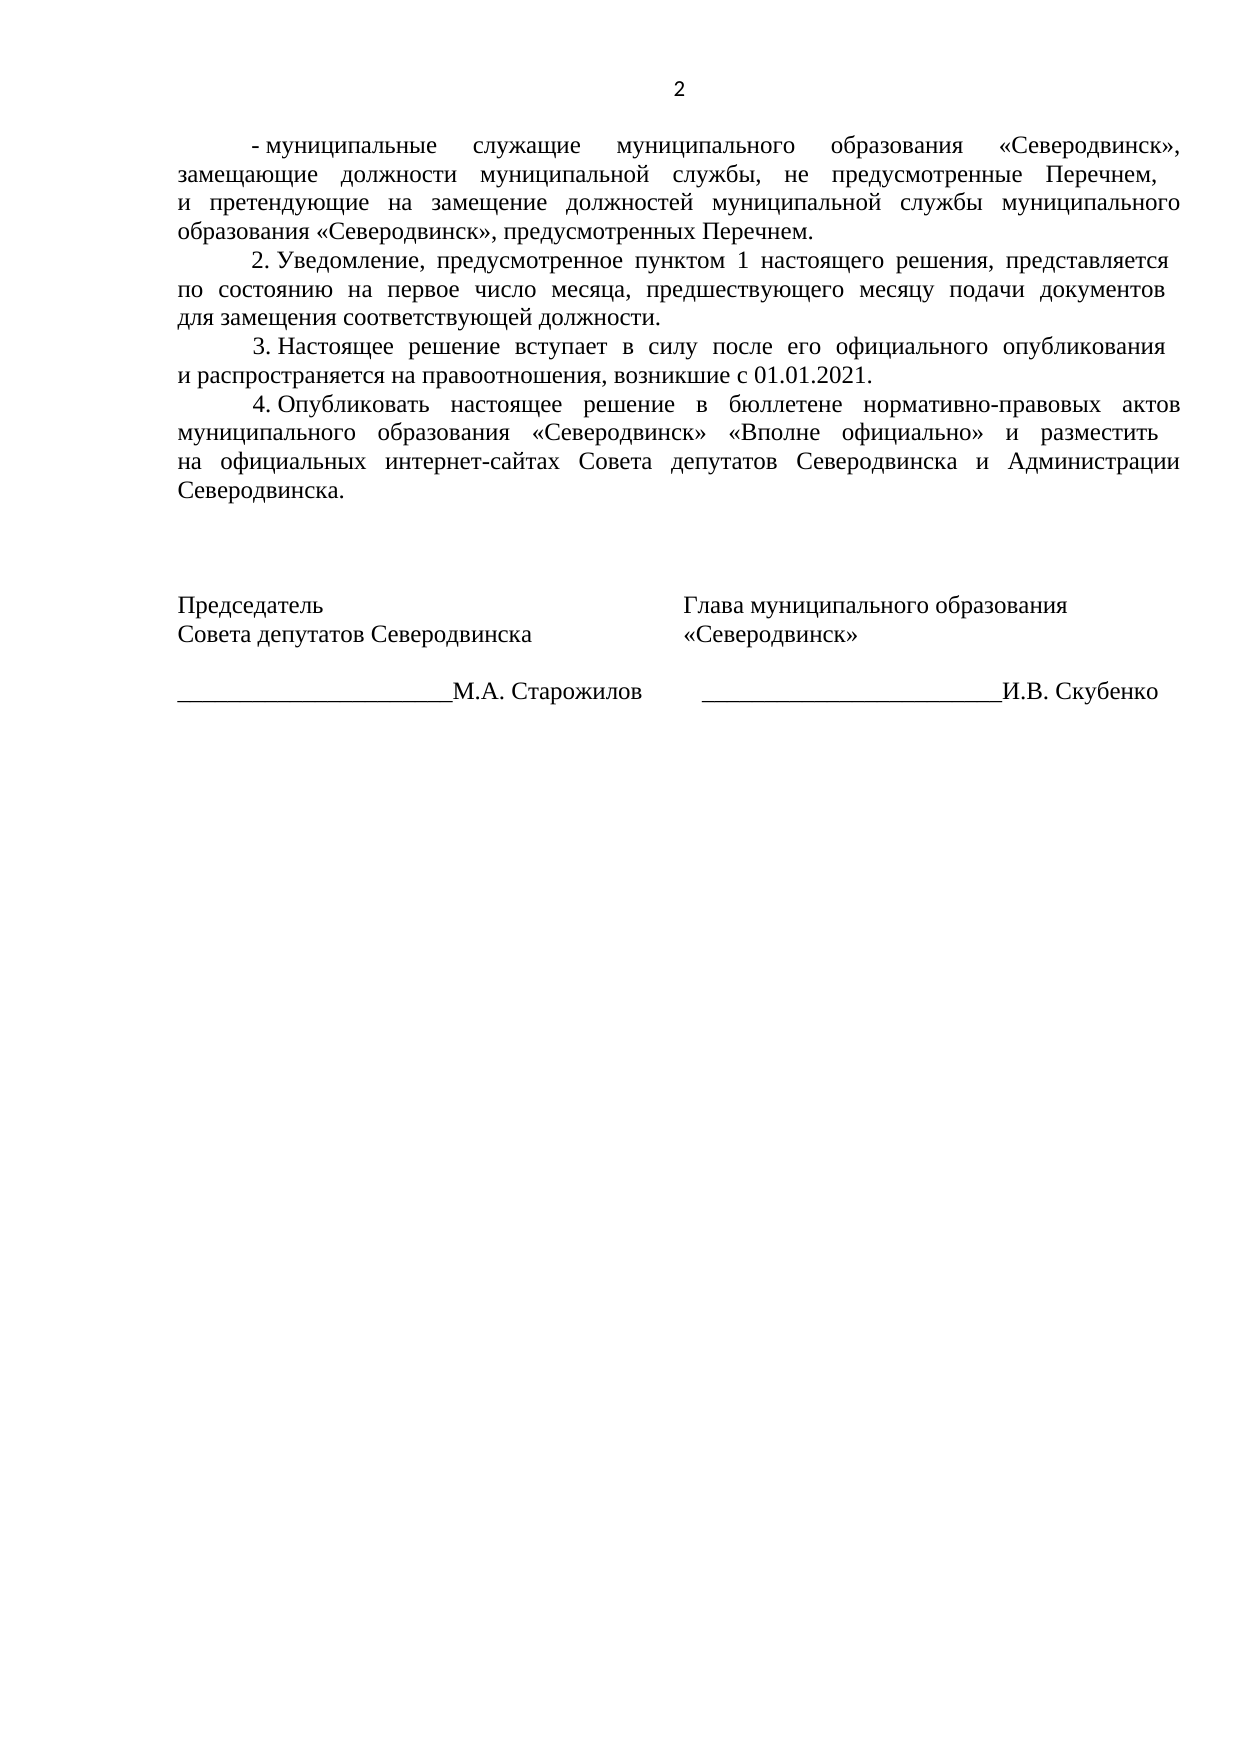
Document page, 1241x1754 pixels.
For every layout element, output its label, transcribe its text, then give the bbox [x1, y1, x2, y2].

text 3. Настоящее решение вступает в силу после его официального опубликования и распространяется на правоотношения, возникшие с 01.01.2021. [177, 331, 1181, 389]
text - муниципальные служащие муниципального образования «Северодвинск», замещающие должности муниципальной службы, не предусмотренные Перечнем, и претендующие на замещение должностей муниципальной службы муниципального образования «Северодвинск», предусмотренных Перечнем. [177, 130, 1181, 245]
text 2. Уведомление, предусмотренное пунктом 1 настоящего решения, представляется по состоянию на первое число месяца, предшествующего месяцу подачи документов для замещения соответствующей должности. [177, 245, 1181, 331]
text 4. Опубликовать настоящее решение в бюллетене нормативно-правовых актов муниципального образования «Северодвинск» «Вполне официально» и разместить на официальных интернет-сайтах Совета депутатов Северодвинска и Администрации Северодвинска. [177, 389, 1181, 504]
table_header Председатель Совета депутатов Северодвинска ______________________М.А. Старожилов [166, 590, 672, 734]
table_header Глава муниципального образования «Северодвинск» ________________________И.В. Скубенко [672, 590, 1178, 734]
